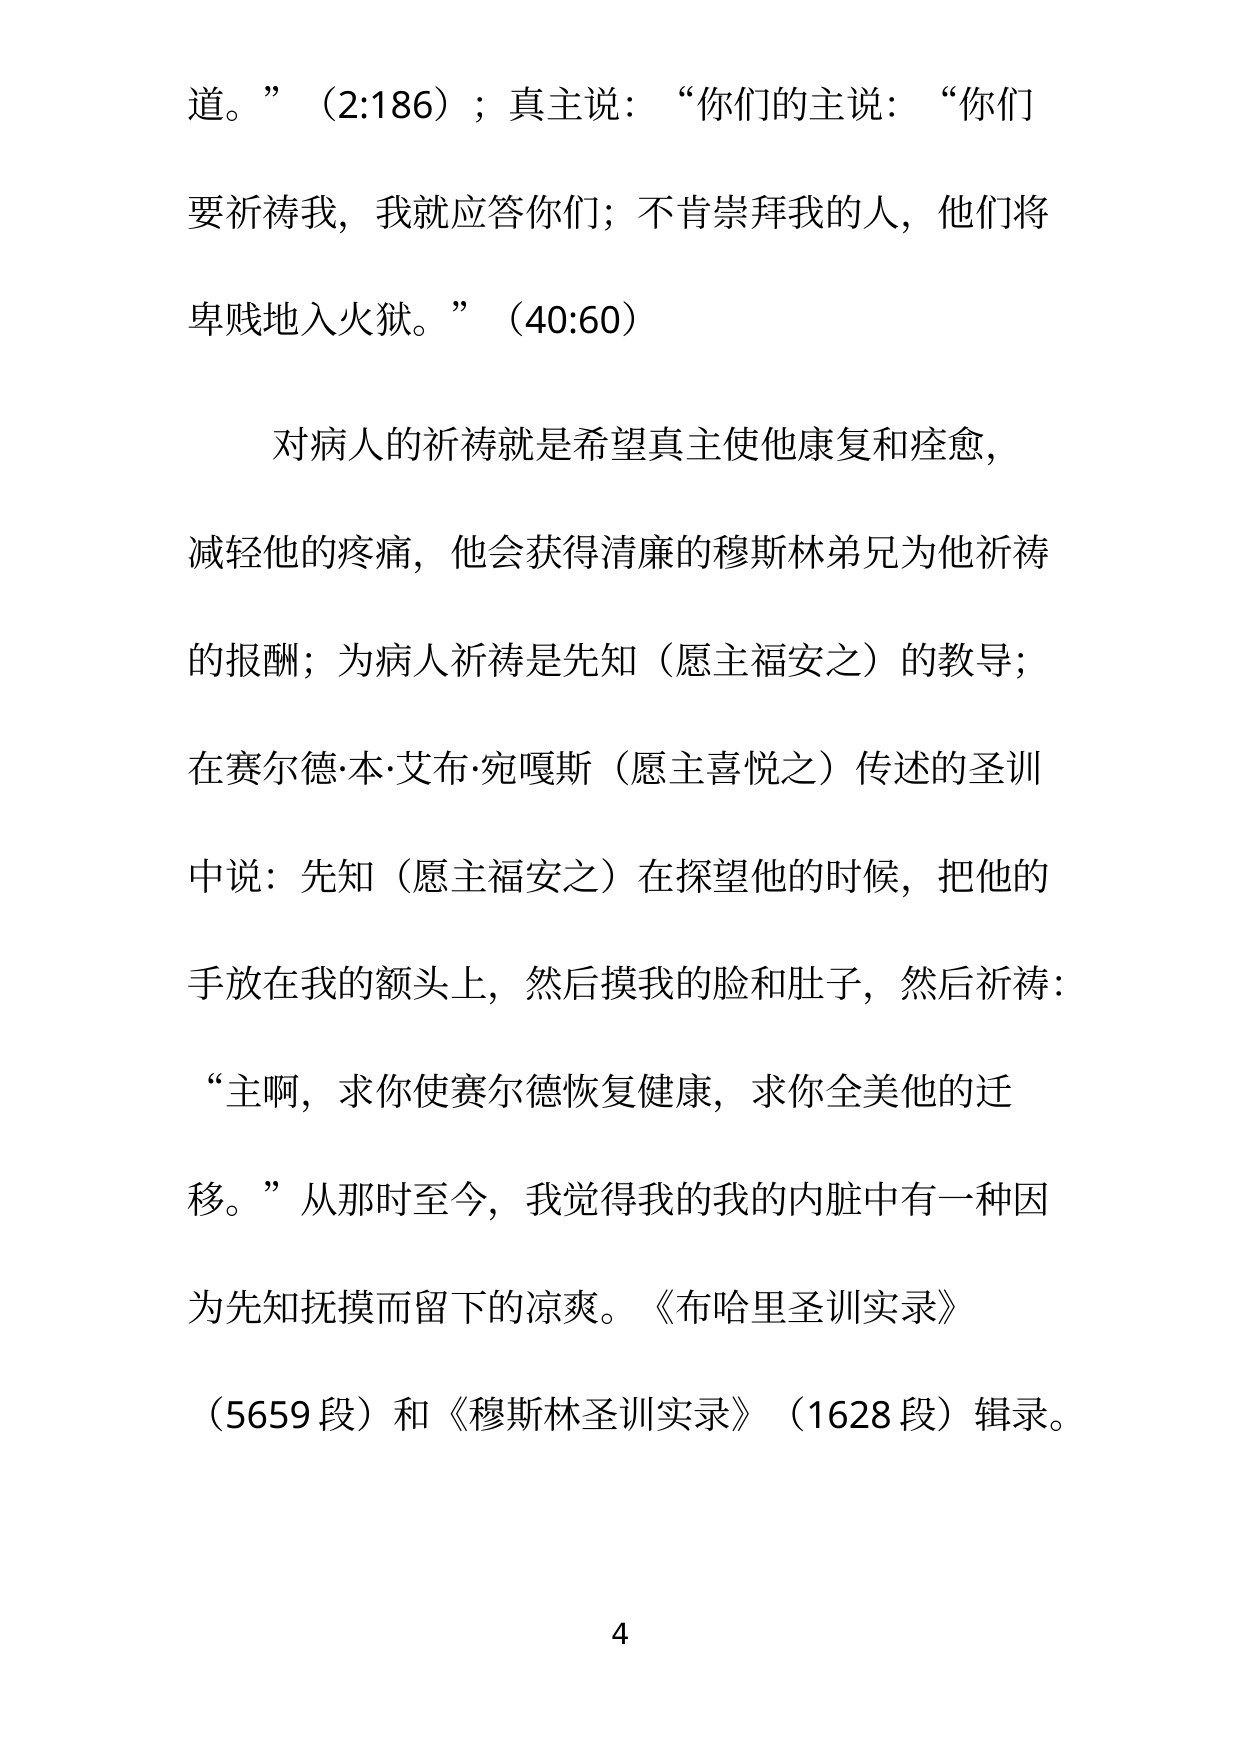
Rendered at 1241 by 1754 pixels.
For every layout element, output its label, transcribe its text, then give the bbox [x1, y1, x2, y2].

text 对病人的祈祷就是希望真主使他康复和痊愈，减轻他的疼痛，他会获得清廉的穆斯林弟兄为他祈祷的报酬；为病人祈祷是先知（愿主福安之）的教导；在赛尔德·本·艾布·宛嘎斯（愿主喜悦之）传述的圣训中说：先知（愿主福安之）在探望他的时候，把他的手放在我的额头上，然后摸我的脸和肚子，然后祈祷：“主啊，求你使赛尔德恢复健康，求你全美他的迁移。”从那时至今，我觉得我的我的内脏中有一种因为先知抚摸而留下的凉爽。《布哈里圣训实录》（5659段）和《穆斯林圣训实录》（1628段）辑录。 [187, 416, 1053, 1439]
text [187, 75, 1053, 344]
